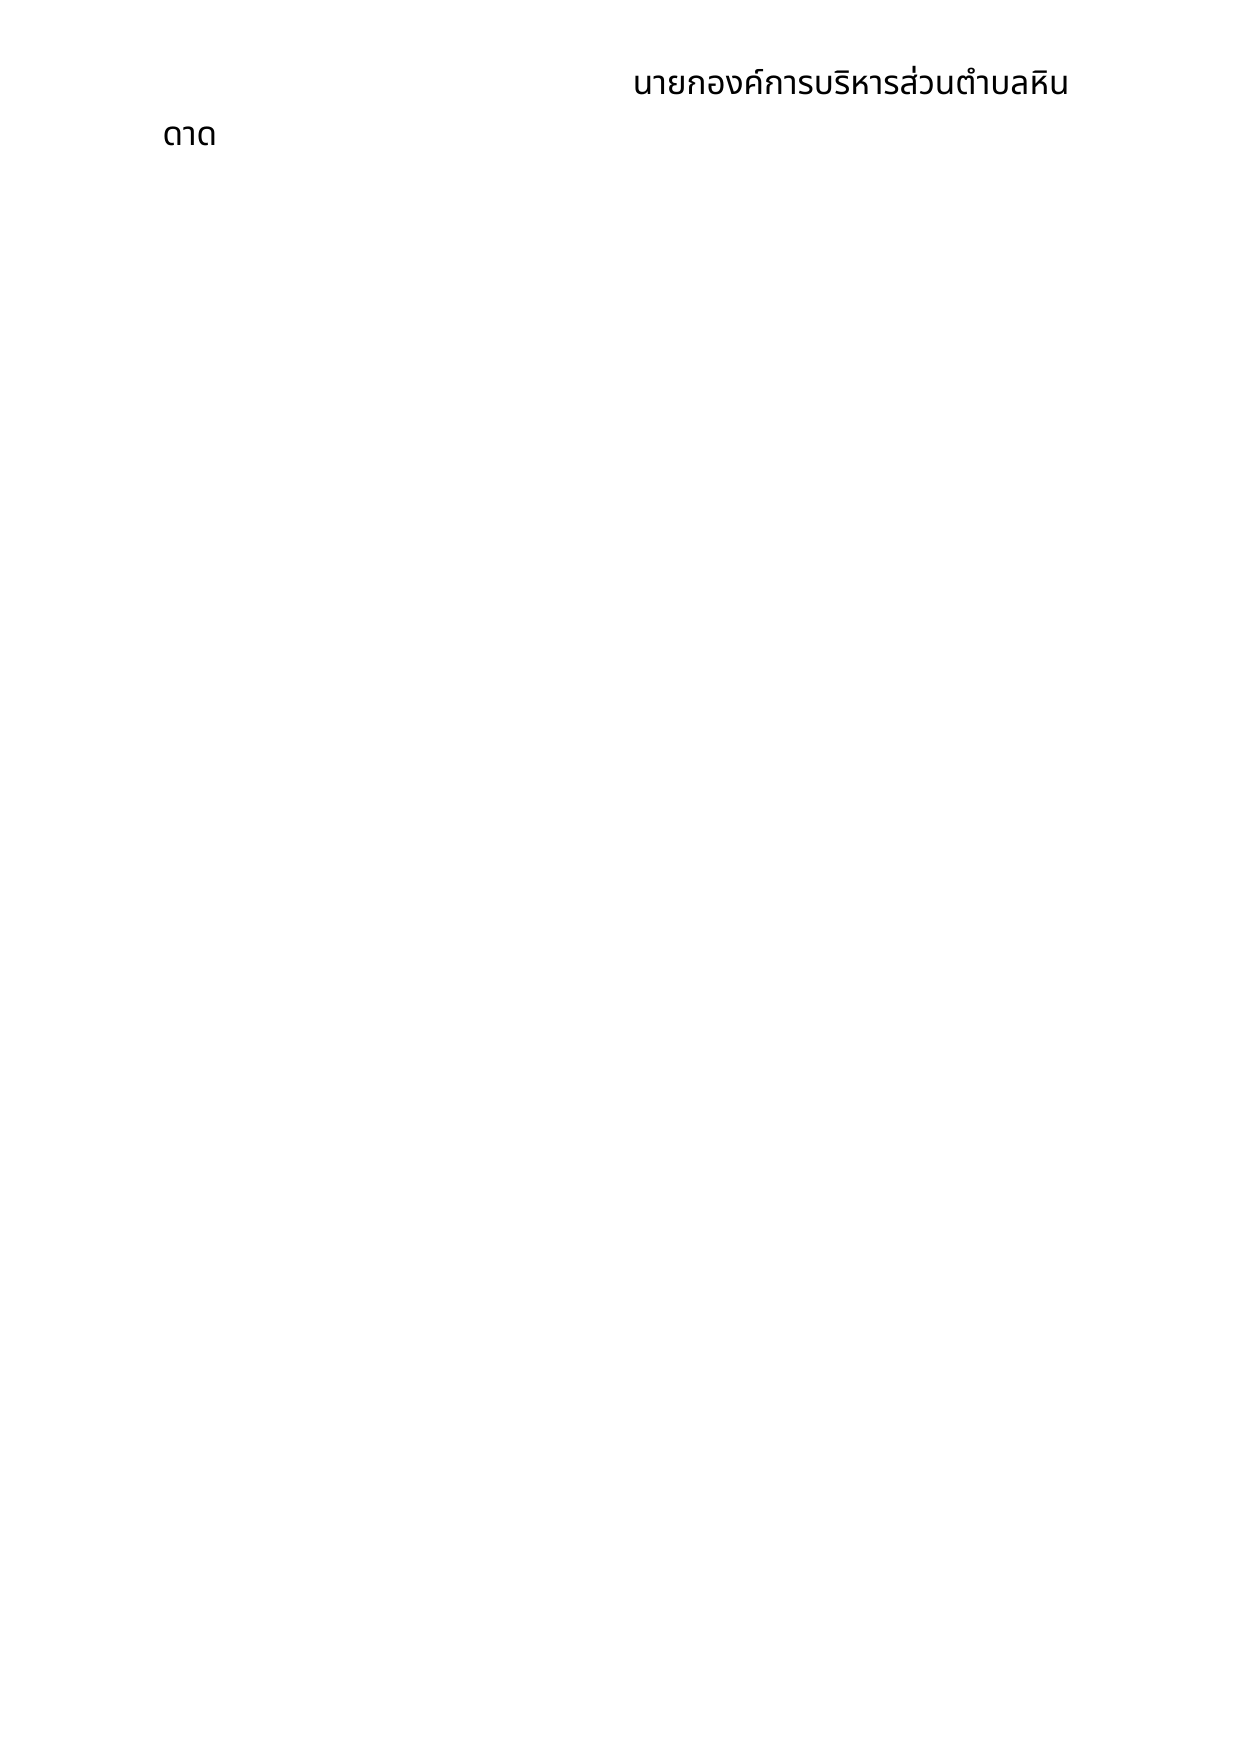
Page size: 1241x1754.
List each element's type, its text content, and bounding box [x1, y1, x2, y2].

list นายกองค์การบริหารส่วนตำบลหินดาด [162, 59, 1122, 160]
